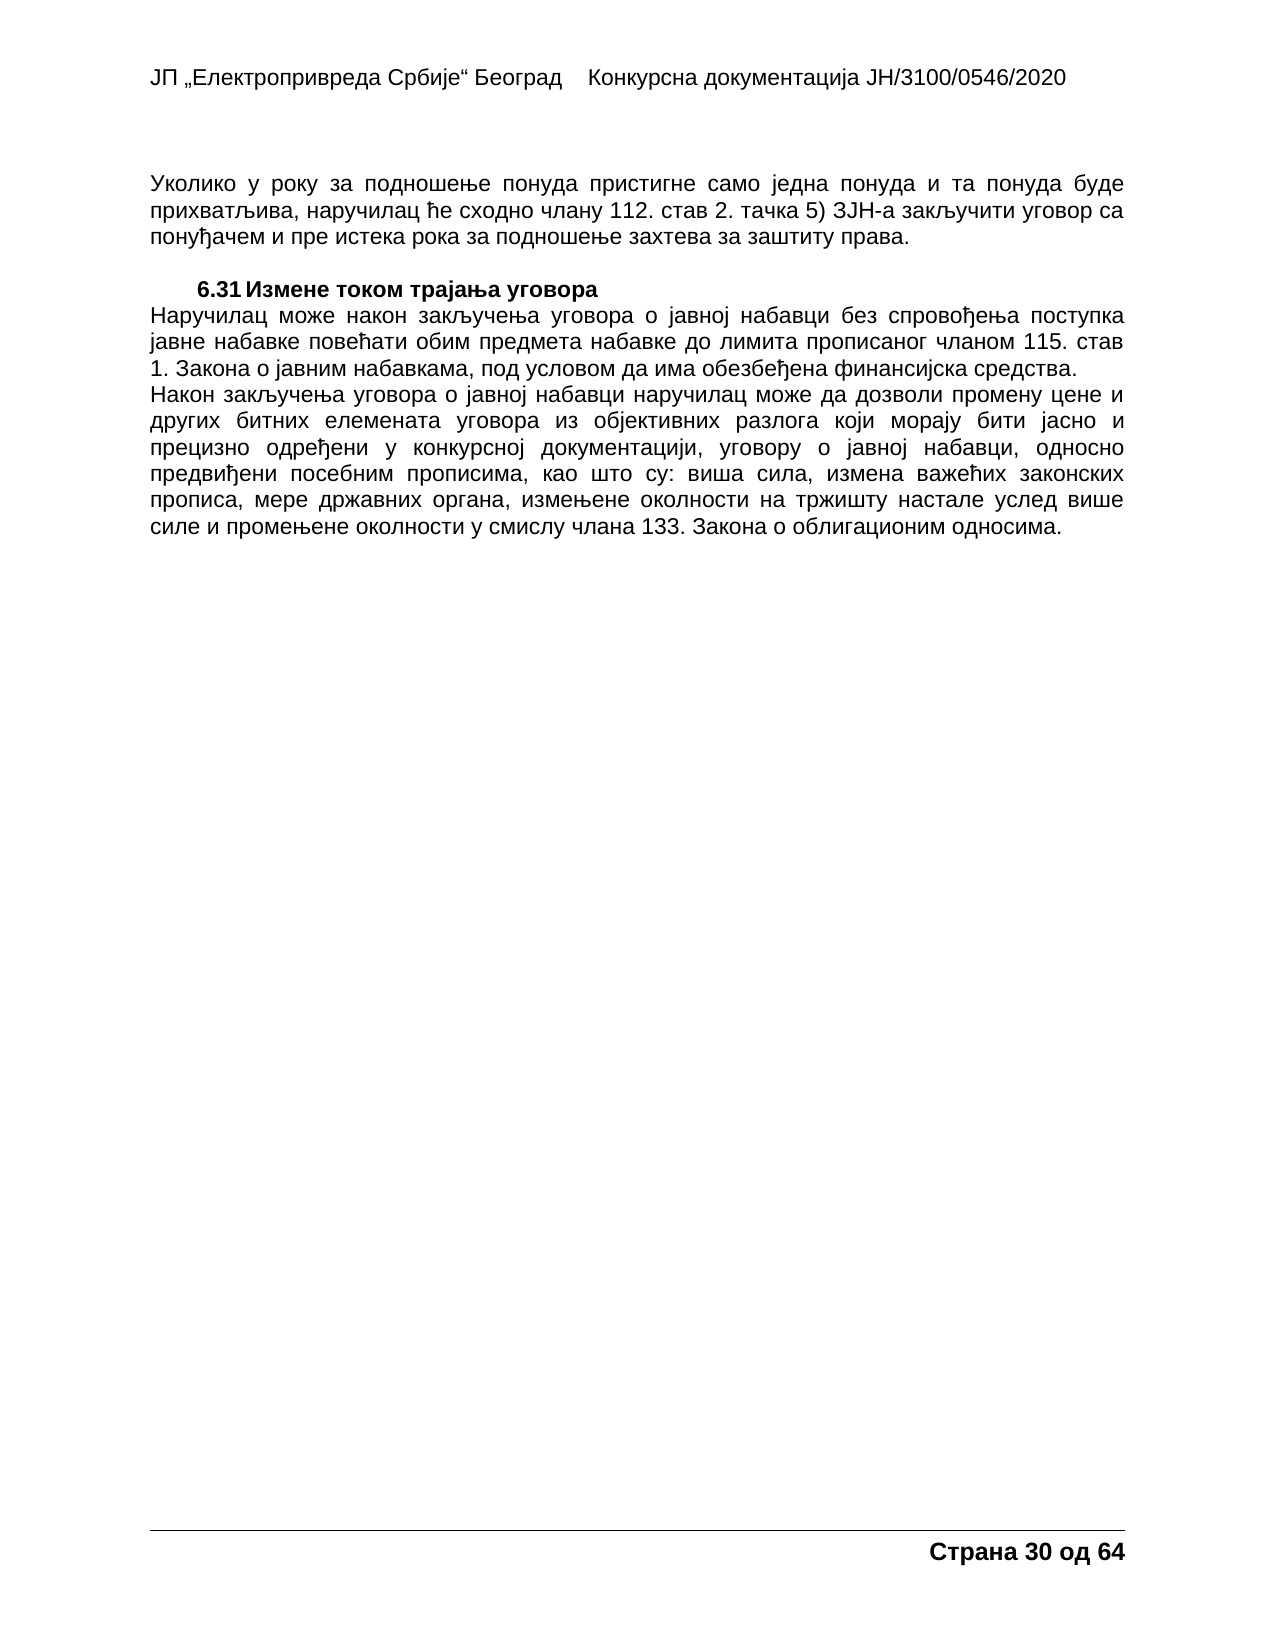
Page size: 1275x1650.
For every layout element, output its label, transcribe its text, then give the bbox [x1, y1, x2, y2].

text Наручилац може након закључења уговора о јавној набавци без спровођења поступка јавне набавке повећати обим предмета набавке до лимита прописаног чланом 115. став 1. Закона о јавним набавкама, под условом да има обезбеђена финансијска средства. [150, 302, 1125, 381]
list Измене током трајања уговора [197, 276, 1125, 302]
text Уколико у року за подношење понуда пристигне само једна понуда и та понуда буде прихватљива, наручилац ће сходно члану 112. став 2. тачка 5) ЗЈН-а закључити уговор са понуђачем и пре истека рока за подношење захтева за заштиту права. [150, 170, 1125, 249]
text Након закључења уговора о јавној набавци наручилац може да дозволи промену цене и других битних елемената уговора из објективних разлога који морају бити јасно и прецизно одређени у конкурсној документацији, уговору о јавној набавци, односно предвиђени посебним прописима, као што су: виша сила, измена важећих законских прописа, мере државних органа, измењене околности на тржишту настале услед више силе и промењене околности у смислу члана 133. Закона о облигационим односима. [150, 381, 1125, 539]
